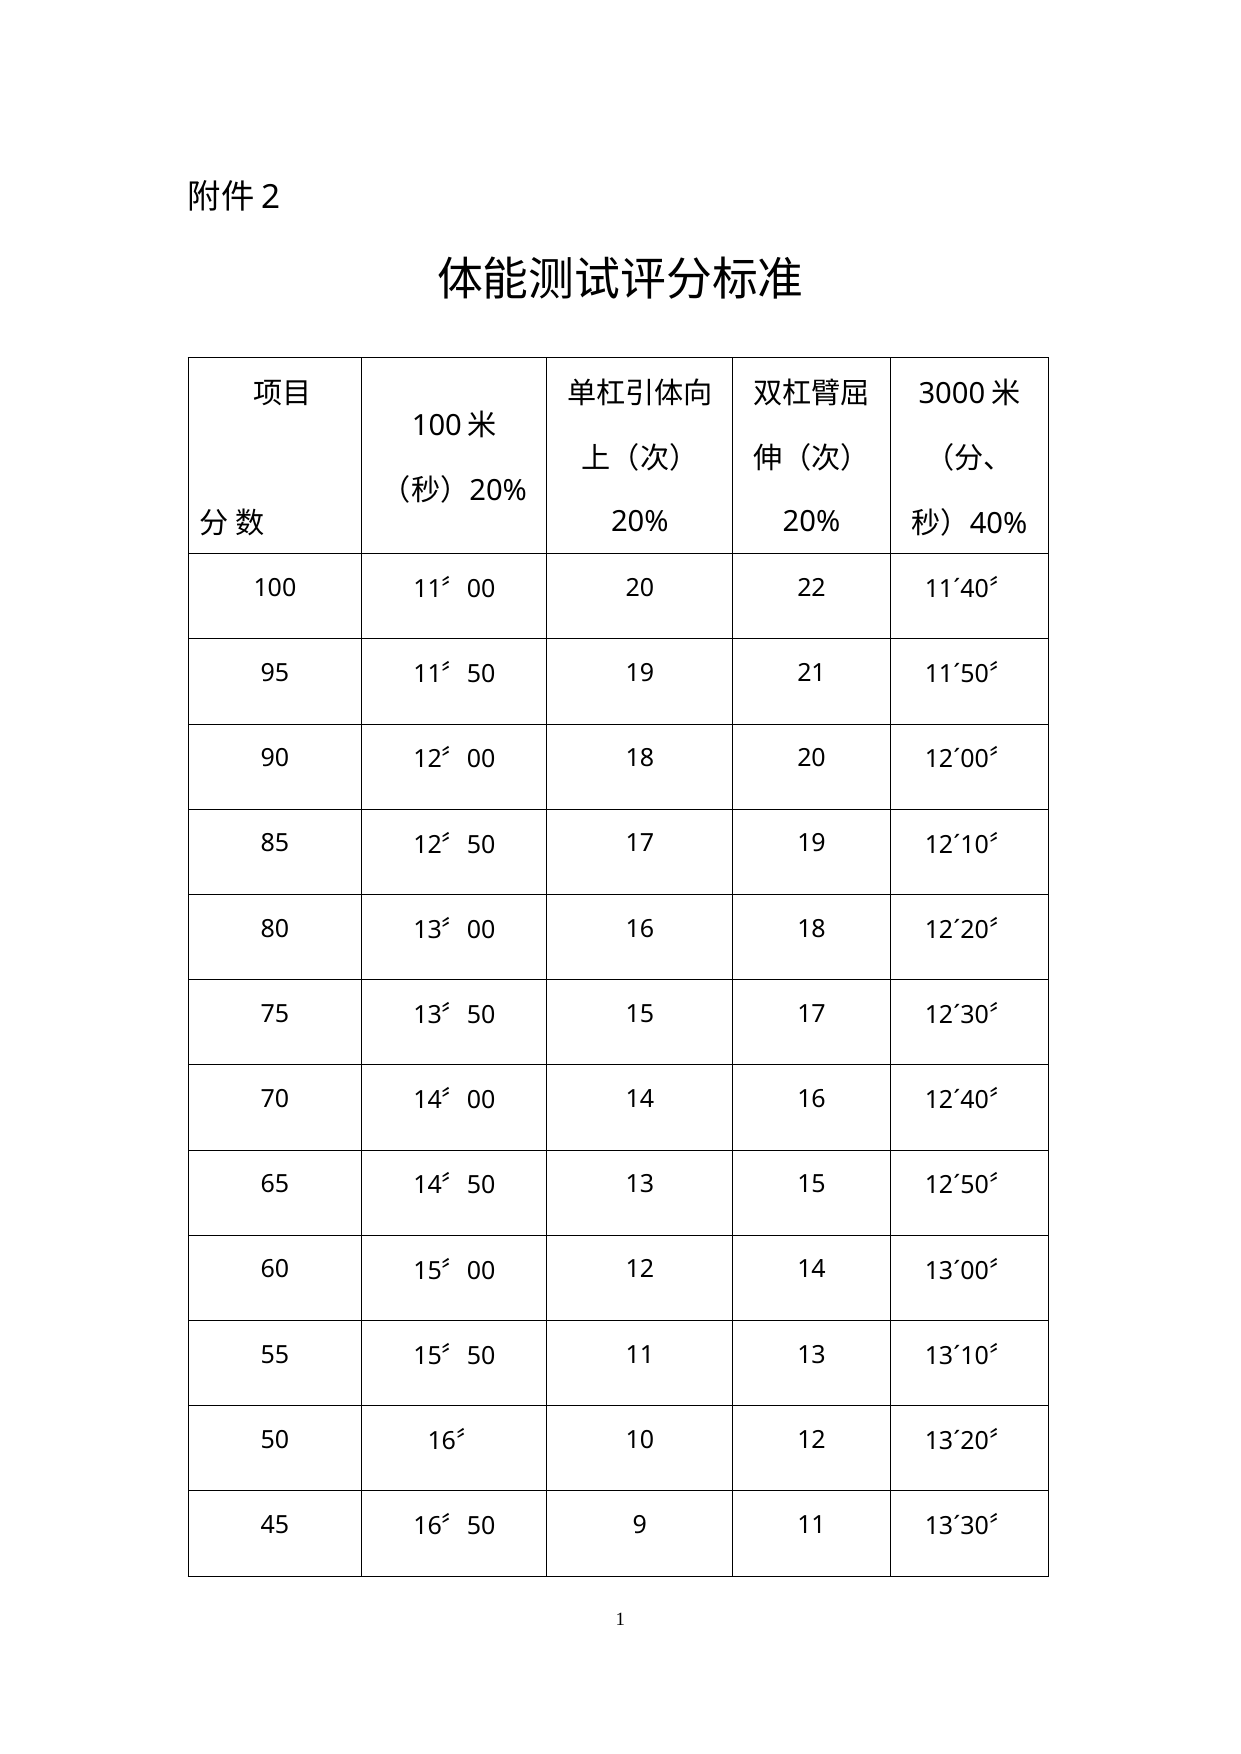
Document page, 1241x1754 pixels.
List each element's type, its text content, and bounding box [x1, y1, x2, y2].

table_cell 15〞50 [362, 1321, 546, 1405]
table_cell 16〞50 [362, 1491, 546, 1576]
table_header 100米（秒）20% [362, 358, 546, 553]
table_cell 11 [733, 1491, 890, 1576]
table_cell 13ˊ20〞 [891, 1406, 1048, 1490]
table_cell 13 [733, 1321, 890, 1405]
table_cell 55 [189, 1321, 361, 1405]
table_cell 17 [733, 980, 890, 1064]
table_cell 13〞50 [362, 980, 546, 1064]
table_cell 16 [733, 1065, 890, 1149]
table_cell 13ˊ10〞 [891, 1321, 1048, 1405]
table_cell 100 [189, 554, 361, 638]
table_cell 75 [189, 980, 361, 1064]
table_cell 80 [189, 895, 361, 979]
table_cell 16 [547, 895, 732, 979]
table_cell 18 [547, 725, 732, 809]
table_cell 15 [547, 980, 732, 1064]
table_cell 19 [547, 639, 732, 723]
table_cell 11〞50 [362, 639, 546, 723]
table_cell 9 [547, 1491, 732, 1576]
table_header 3000米 （分、秒）40% [891, 358, 1048, 553]
table_cell 12ˊ50〞 [891, 1151, 1048, 1235]
table_cell 18 [733, 895, 890, 979]
table_cell 12ˊ10〞 [891, 810, 1048, 894]
text 体能测试评分标准 [187, 227, 1053, 324]
table_cell 11 [547, 1321, 732, 1405]
table_cell 12ˊ40〞 [891, 1065, 1048, 1149]
table_header 双杠臂屈伸（次） 20% [733, 358, 890, 553]
table_cell 14〞00 [362, 1065, 546, 1149]
table_header 单杠引体向上（次） 20% [547, 358, 732, 553]
table_cell 14 [547, 1065, 732, 1149]
table_cell 12〞00 [362, 725, 546, 809]
table_cell 50 [189, 1406, 361, 1490]
table_cell 95 [189, 639, 361, 723]
table_cell 10 [547, 1406, 732, 1490]
table_cell 12ˊ20〞 [891, 895, 1048, 979]
table_cell 12 [547, 1236, 732, 1320]
table_cell 13ˊ00〞 [891, 1236, 1048, 1320]
table_cell 13ˊ30〞 [891, 1491, 1048, 1576]
table_cell 12ˊ30〞 [891, 980, 1048, 1064]
table_cell 22 [733, 554, 890, 638]
table_cell 14〞50 [362, 1151, 546, 1235]
table_cell 60 [189, 1236, 361, 1320]
table_cell 85 [189, 810, 361, 894]
table_cell 13〞00 [362, 895, 546, 979]
table_cell 19 [733, 810, 890, 894]
table_cell 13 [547, 1151, 732, 1235]
table_cell 65 [189, 1151, 361, 1235]
table_header 项目 分 数 [189, 358, 361, 553]
table_cell 11ˊ40〞 [891, 554, 1048, 638]
table_cell 90 [189, 725, 361, 809]
table_cell 12ˊ00〞 [891, 725, 1048, 809]
table_cell 15〞00 [362, 1236, 546, 1320]
table_cell 16〞 [362, 1406, 546, 1490]
table_cell 17 [547, 810, 732, 894]
table_cell 11〞00 [362, 554, 546, 638]
table_cell 45 [189, 1491, 361, 1576]
table_cell 20 [733, 725, 890, 809]
table_cell 70 [189, 1065, 361, 1149]
table_cell 21 [733, 639, 890, 723]
table_cell 12 [733, 1406, 890, 1490]
table_cell 14 [733, 1236, 890, 1320]
table_cell 15 [733, 1151, 890, 1235]
table_cell 11ˊ50〞 [891, 639, 1048, 723]
table_cell 12〞50 [362, 810, 546, 894]
table_cell 20 [547, 554, 732, 638]
text 附件2 [187, 162, 1053, 227]
